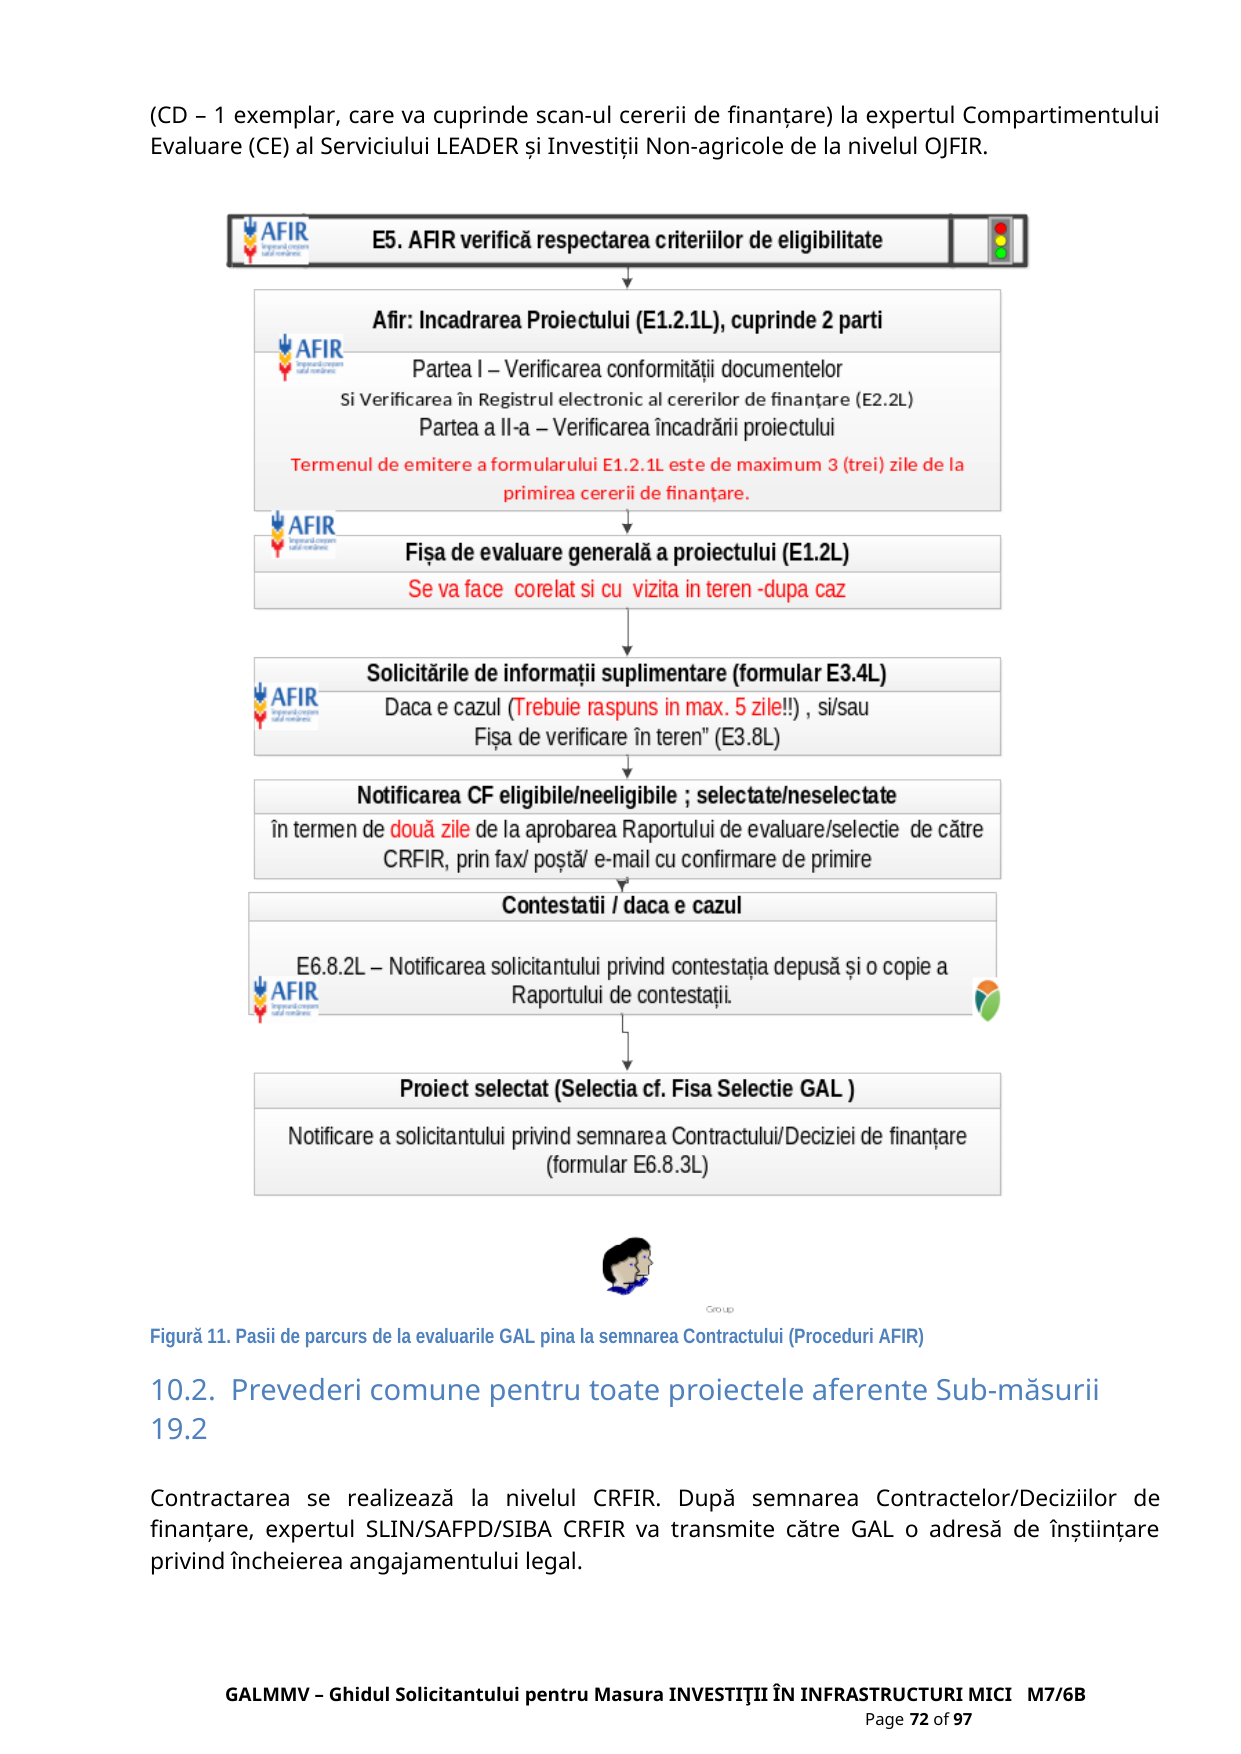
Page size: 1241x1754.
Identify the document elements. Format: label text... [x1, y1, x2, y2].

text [150, 99, 1161, 162]
subtitle 10.2. Prevederi comune pentru toate proiectele aferente Sub-măsurii 19.2 [150, 1369, 1161, 1448]
text Figură 11. Pasii de parcurs de la evaluarile GAL pina la semnarea Contractului (Proceduri AFIR) [150, 1324, 1161, 1348]
text Contractarea se realizează la nivelul CRFIR. După semnarea Contractelor/Deciziilor de finanțare, expertul SLIN/SAFPD/SIBA CRFIR va transmite către GAL o adresă de înștiințare privind încheierea angajamentului legal. [150, 1482, 1161, 1576]
